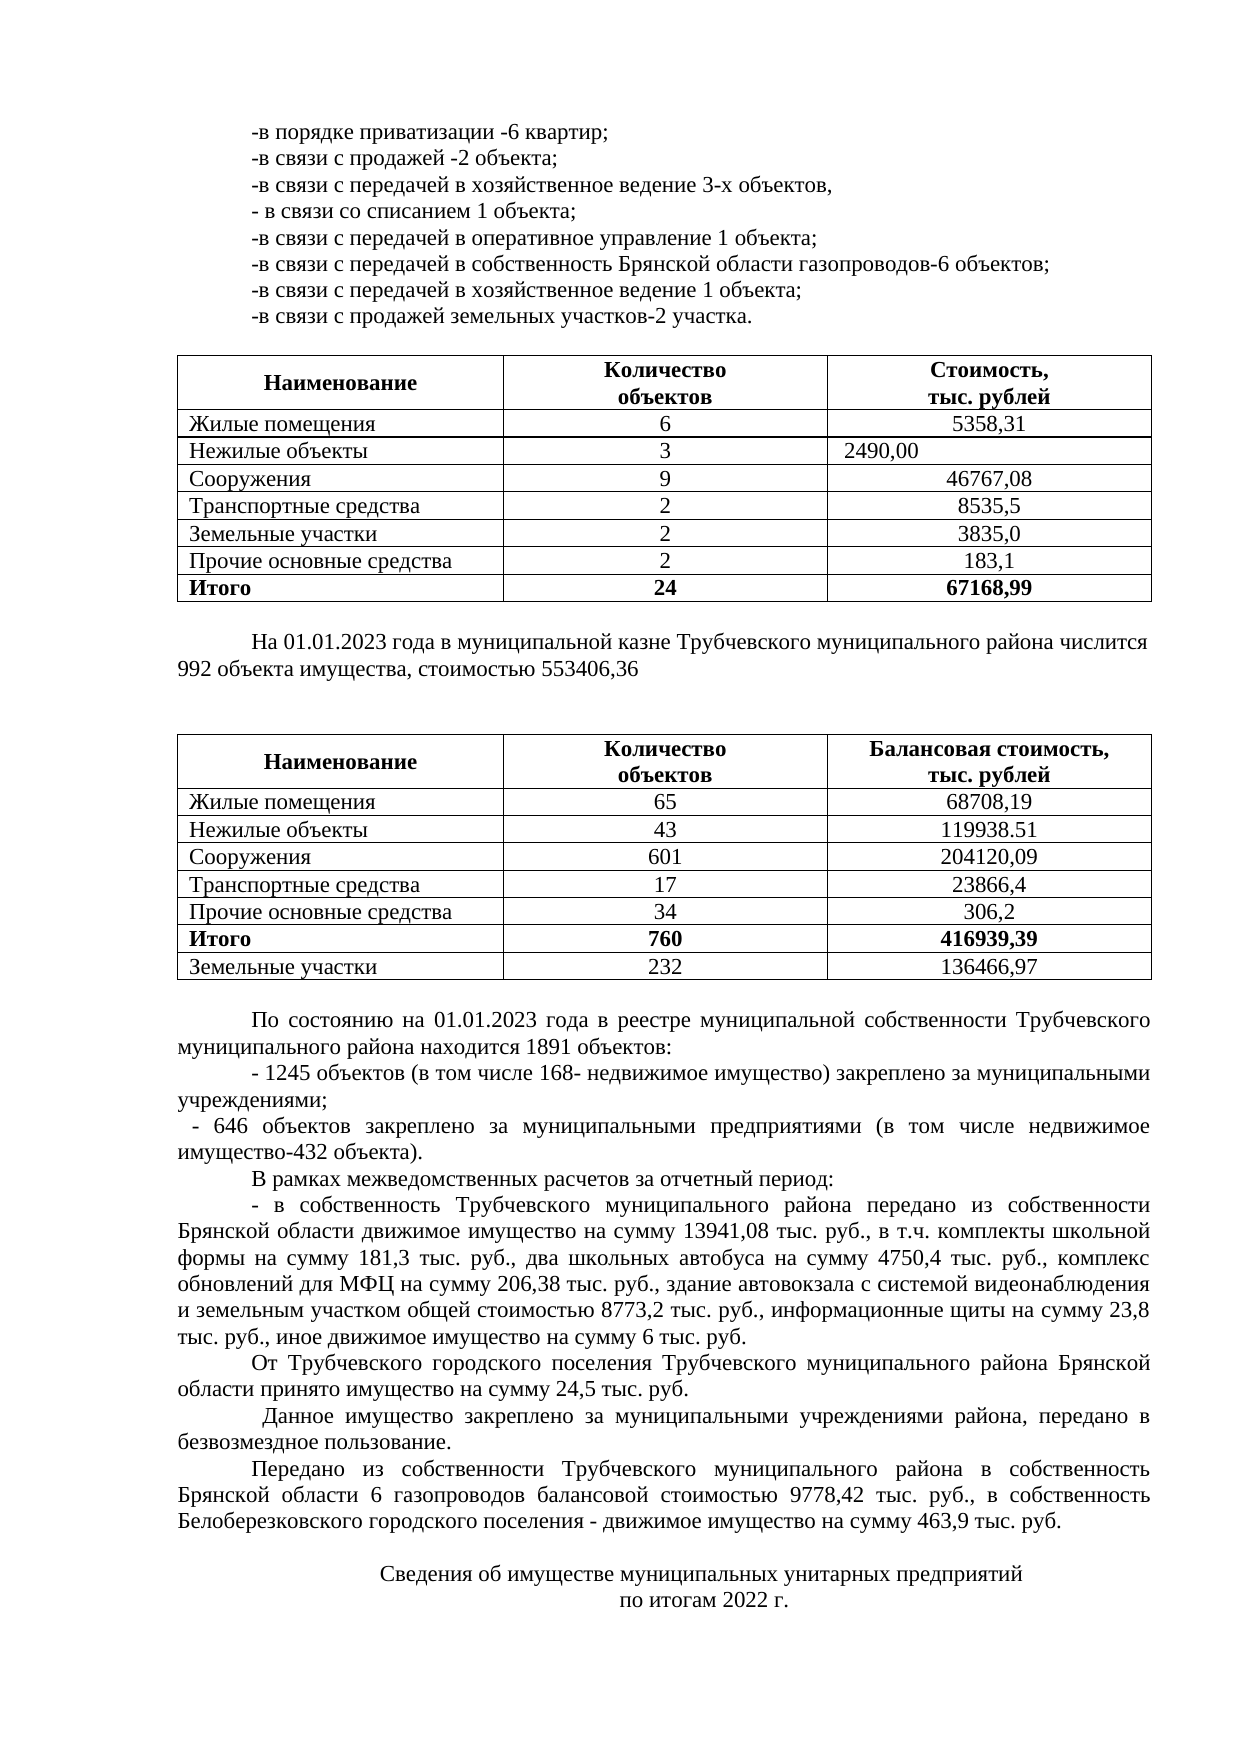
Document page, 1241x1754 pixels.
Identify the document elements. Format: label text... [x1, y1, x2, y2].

text На 01.01.2023 года в муниципальной казне Трубчевского муниципального района числится 992 объекта имущества, стоимостью 553406,36 [177, 628, 1152, 681]
text Данное имущество закреплено за муниципальными учреждениями района, передано в безвозмездное пользование. [177, 1402, 1152, 1454]
table_cell 2 [504, 492, 827, 519]
table_cell 43 [504, 816, 827, 842]
table_cell 119938.51 [828, 816, 1151, 842]
text по итогам 2022 г. [177, 1586, 1152, 1613]
text -в связи с продажей земельных участков-2 участка. [177, 303, 1152, 329]
text -в связи с передачей в хозяйственное ведение 1 объекта; [177, 276, 1152, 303]
table_cell 65 [504, 789, 827, 815]
table_cell 183,1 [828, 547, 1151, 573]
table_cell 68708,19 [828, 789, 1151, 815]
table_cell 232 [504, 953, 827, 979]
table_header Наименование [178, 356, 503, 409]
table_cell Жилые помещения [178, 410, 503, 436]
table_cell 2 [504, 520, 827, 546]
table_cell Жилые помещения [178, 789, 503, 815]
table_cell Транспортные средства [178, 871, 503, 897]
text От Трубчевского городского поселения Трубчевского муниципального района Брянской области принято имущество на сумму 24,5 тыс. руб. [177, 1349, 1152, 1402]
table_header Количество объектов [504, 735, 827, 787]
table_header Наименование [178, 735, 503, 787]
table_cell Нежилые объекты [178, 816, 503, 842]
table_cell 306,2 [828, 898, 1151, 924]
text -в связи с передачей в собственность Брянской области газопроводов-6 объектов; [177, 250, 1152, 276]
table_cell 136466,97 [828, 953, 1151, 979]
table_header Стоимость, тыс. рублей [828, 356, 1151, 409]
table_cell 24 [504, 575, 827, 601]
text -в порядке приватизации -6 квартир; [177, 118, 1152, 144]
table_cell 8535,5 [828, 492, 1151, 519]
table_cell 2490,00 [828, 438, 1151, 464]
table_cell Сооружения [178, 465, 503, 491]
table_cell 34 [504, 898, 827, 924]
table_cell Прочие основные средства [178, 547, 503, 573]
text По состоянию на 01.01.2023 года в реестре муниципальной собственности Трубчевского муниципального района находится 1891 объектов: [177, 1007, 1152, 1059]
table_cell Сооружения [178, 843, 503, 869]
table_cell 23866,4 [828, 871, 1151, 897]
table_cell 67168,99 [828, 575, 1151, 601]
table_cell 9 [504, 465, 827, 491]
table_cell 601 [504, 843, 827, 869]
table_cell 3835,0 [828, 520, 1151, 546]
table_cell Прочие основные средства [178, 898, 503, 924]
table_cell 5358,31 [828, 410, 1151, 436]
text - 1245 объектов (в том числе 168- недвижимое имущество) закреплено за муниципальными учреждениями; [177, 1059, 1152, 1112]
table_cell 2 [504, 547, 827, 573]
text - в связи со списанием 1 объекта; [177, 197, 1152, 223]
text Передано из собственности Трубчевского муниципального района в собственность Брянской области 6 газопроводов балансовой стоимостью 9778,42 тыс. руб., в собственность Белоберезковского городского поселения - движимое имущество на сумму 463,9 тыс. руб. [177, 1454, 1152, 1534]
text - в собственность Трубчевского муниципального района передано из собственности Брянской области движимое имущество на сумму 13941,08 тыс. руб., в т.ч. комплекты школьной формы на сумму 181,3 тыс. руб., два школьных автобуса на сумму 4750,4 тыс. руб., комплекс обновлений для МФЦ на сумму 206,38 тыс. руб., здание автовокзала с системой видеонаблюдения и земельным участком общей стоимостью 8773,2 тыс. руб., информационные щиты на сумму 23,8 тыс. руб., иное движимое имущество на сумму 6 тыс. руб. [177, 1191, 1152, 1349]
text В рамках межведомственных расчетов за отчетный период: [177, 1165, 1152, 1191]
table_cell 6 [504, 410, 827, 436]
table_cell 17 [504, 871, 827, 897]
text - 646 объектов закреплено за муниципальными предприятиями (в том числе недвижимое имущество-432 объекта). [177, 1112, 1152, 1165]
table_cell 3 [504, 438, 827, 464]
table_cell Транспортные средства [178, 492, 503, 519]
table_cell Нежилые объекты [178, 438, 503, 464]
table_header Количество объектов [504, 356, 827, 409]
table_cell 204120,09 [828, 843, 1151, 869]
text Сведения об имуществе муниципальных унитарных предприятий [177, 1560, 1152, 1586]
table_cell 416939,39 [828, 925, 1151, 952]
table_cell 760 [504, 925, 827, 952]
table_cell Итого [178, 575, 503, 601]
text -в связи с передачей в оперативное управление 1 объекта; [177, 223, 1152, 250]
table_cell 46767,08 [828, 465, 1151, 491]
table_cell Земельные участки [178, 953, 503, 979]
table_cell Земельные участки [178, 520, 503, 546]
text -в связи с передачей в хозяйственное ведение 3-х объектов, [177, 171, 1152, 197]
table_cell Итого [178, 925, 503, 952]
text -в связи с продажей -2 объекта; [177, 144, 1152, 171]
table_header Балансовая стоимость, тыс. рублей [828, 735, 1151, 787]
